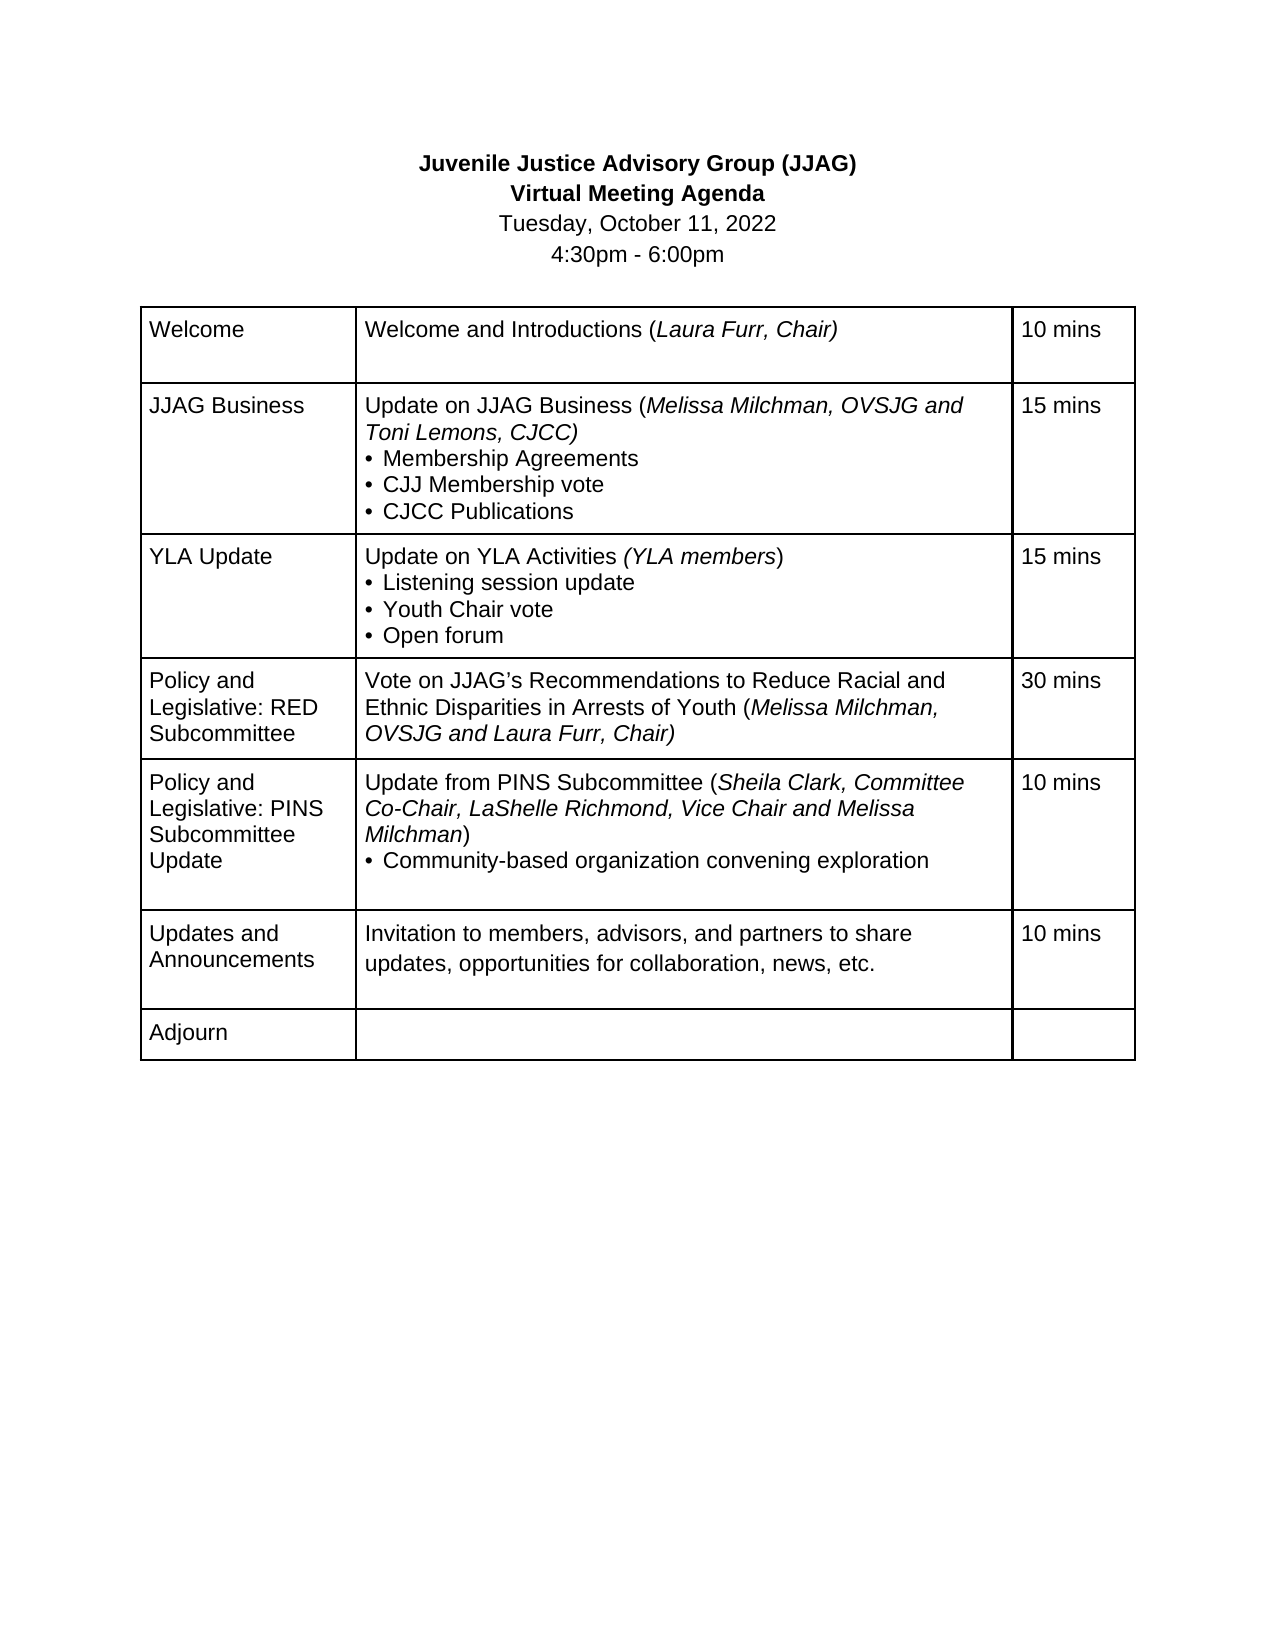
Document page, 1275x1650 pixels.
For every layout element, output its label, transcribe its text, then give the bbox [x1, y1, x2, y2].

text Virtual Meeting Agenda [150, 180, 1125, 207]
table_header 10 mins [1014, 308, 1134, 382]
table_cell 30 mins [1014, 659, 1134, 758]
table_cell Update from PINS Subcommittee (Sheila Clark, Committee Co-Chair, LaShelle Richmond, Vice Chair and Melissa Milchman) Community-based organization convening exploration [357, 760, 1011, 909]
table_cell Update on JJAG Business (Melissa Milchman, OVSJG and Toni Lemons, CJCC) Membership Agreements CJJ Membership vote CJCC Publications [357, 384, 1011, 532]
table_cell Invitation to members, advisors, and partners to share updates, opportunities for collaboration, news, etc. [357, 911, 1011, 1008]
text 4:30pm - 6:00pm [150, 241, 1125, 267]
table_cell Update on YLA Activities (YLA members) Listening session update Youth Chair vote Open forum [357, 535, 1011, 657]
table_cell JJAG Business [142, 384, 355, 532]
table_cell Policy and Legislative: PINS Subcommittee Update [142, 760, 355, 909]
table_cell 10 mins [1014, 911, 1134, 1008]
table_header Welcome and Introductions (Laura Furr, Chair) [357, 308, 1011, 382]
table_cell [357, 1010, 1011, 1059]
table_cell Adjourn [142, 1010, 355, 1059]
table_cell 15 mins [1014, 384, 1134, 532]
table_cell Updates and Announcements [142, 911, 355, 1008]
table_cell 15 mins [1014, 535, 1134, 657]
table_cell Policy and Legislative: RED Subcommittee [142, 659, 355, 758]
table_cell YLA Update [142, 535, 355, 657]
table_cell [1014, 1010, 1134, 1059]
text Juvenile Justice Advisory Group (JJAG) [150, 150, 1125, 176]
text Tuesday, October 11, 2022 [150, 210, 1125, 237]
table_header Welcome [142, 308, 355, 382]
table_cell 10 mins [1014, 760, 1134, 909]
table_cell Vote on JJAG’s Recommendations to Reduce Racial and Ethnic Disparities in Arrests of Youth (Melissa Milchman, OVSJG and Laura Furr, Chair) [357, 659, 1011, 758]
